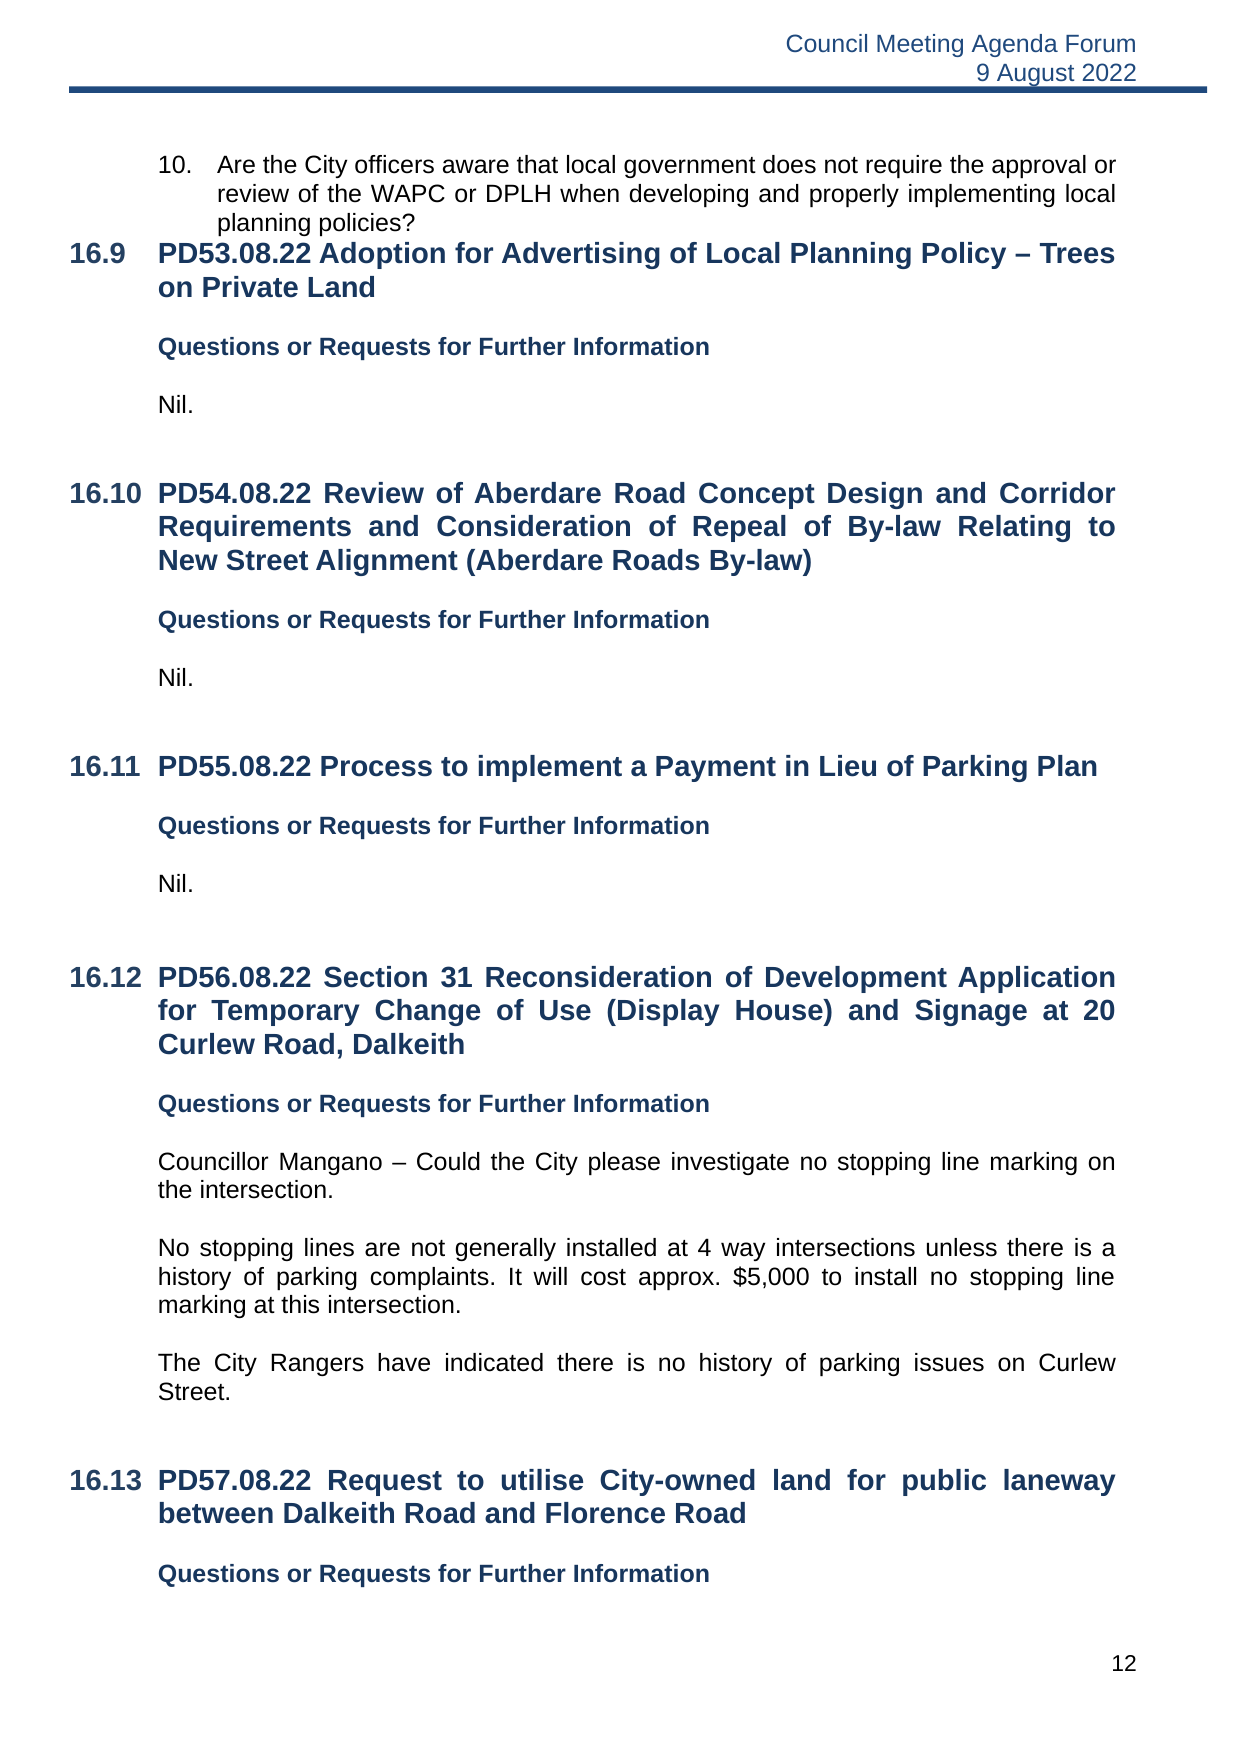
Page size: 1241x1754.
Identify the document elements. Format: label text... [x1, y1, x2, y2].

subtitle PD55.08.22 Process to implement a Payment in Lieu of Parking Plan [69, 749, 1117, 782]
text Councillor Mangano – Could the City please investigate no stopping line marking on the intersection. [158, 1147, 1117, 1204]
subtitle PD54.08.22 Review of Aberdare Road Concept Design and Corridor Requirements and Consideration of Repeal of By-law Relating to New Street Alignment (Aberdare Roads By-law) [69, 476, 1117, 576]
text Questions or Requests for Further Information [158, 1089, 1117, 1118]
text Nil. [158, 663, 1117, 691]
text Questions or Requests for Further Information [158, 605, 1117, 634]
text Nil. [158, 389, 1117, 418]
text Questions or Requests for Further Information [158, 811, 1117, 840]
subtitle PD56.08.22 Section 31 Reconsideration of Development Application for Temporary Change of Use (Display House) and Signage at 20 Curlew Road, Dalkeith [69, 960, 1117, 1060]
text No stopping lines are not generally installed at 4 way intersections unless there is a history of parking complaints. It will cost approx. $5,000 to install no stopping line marking at this intersection. [158, 1233, 1117, 1319]
subtitle PD57.08.22 Request to utilise City-owned land for public laneway between Dalkeith Road and Florence Road [69, 1463, 1117, 1530]
text Questions or Requests for Further Information [158, 1559, 1117, 1587]
text Nil. [158, 869, 1117, 897]
text Questions or Requests for Further Information [158, 332, 1117, 361]
list Are the City officers aware that local government does not require the approval or review of the WAPC or DPLH when developing and properly implementing local planning policies? [158, 150, 1117, 236]
subtitle PD53.08.22 Adoption for Advertising of Local Planning Policy – Trees on Private Land [69, 236, 1117, 303]
text The City Rangers have indicated there is no history of parking issues on Curlew Street. [158, 1348, 1117, 1405]
